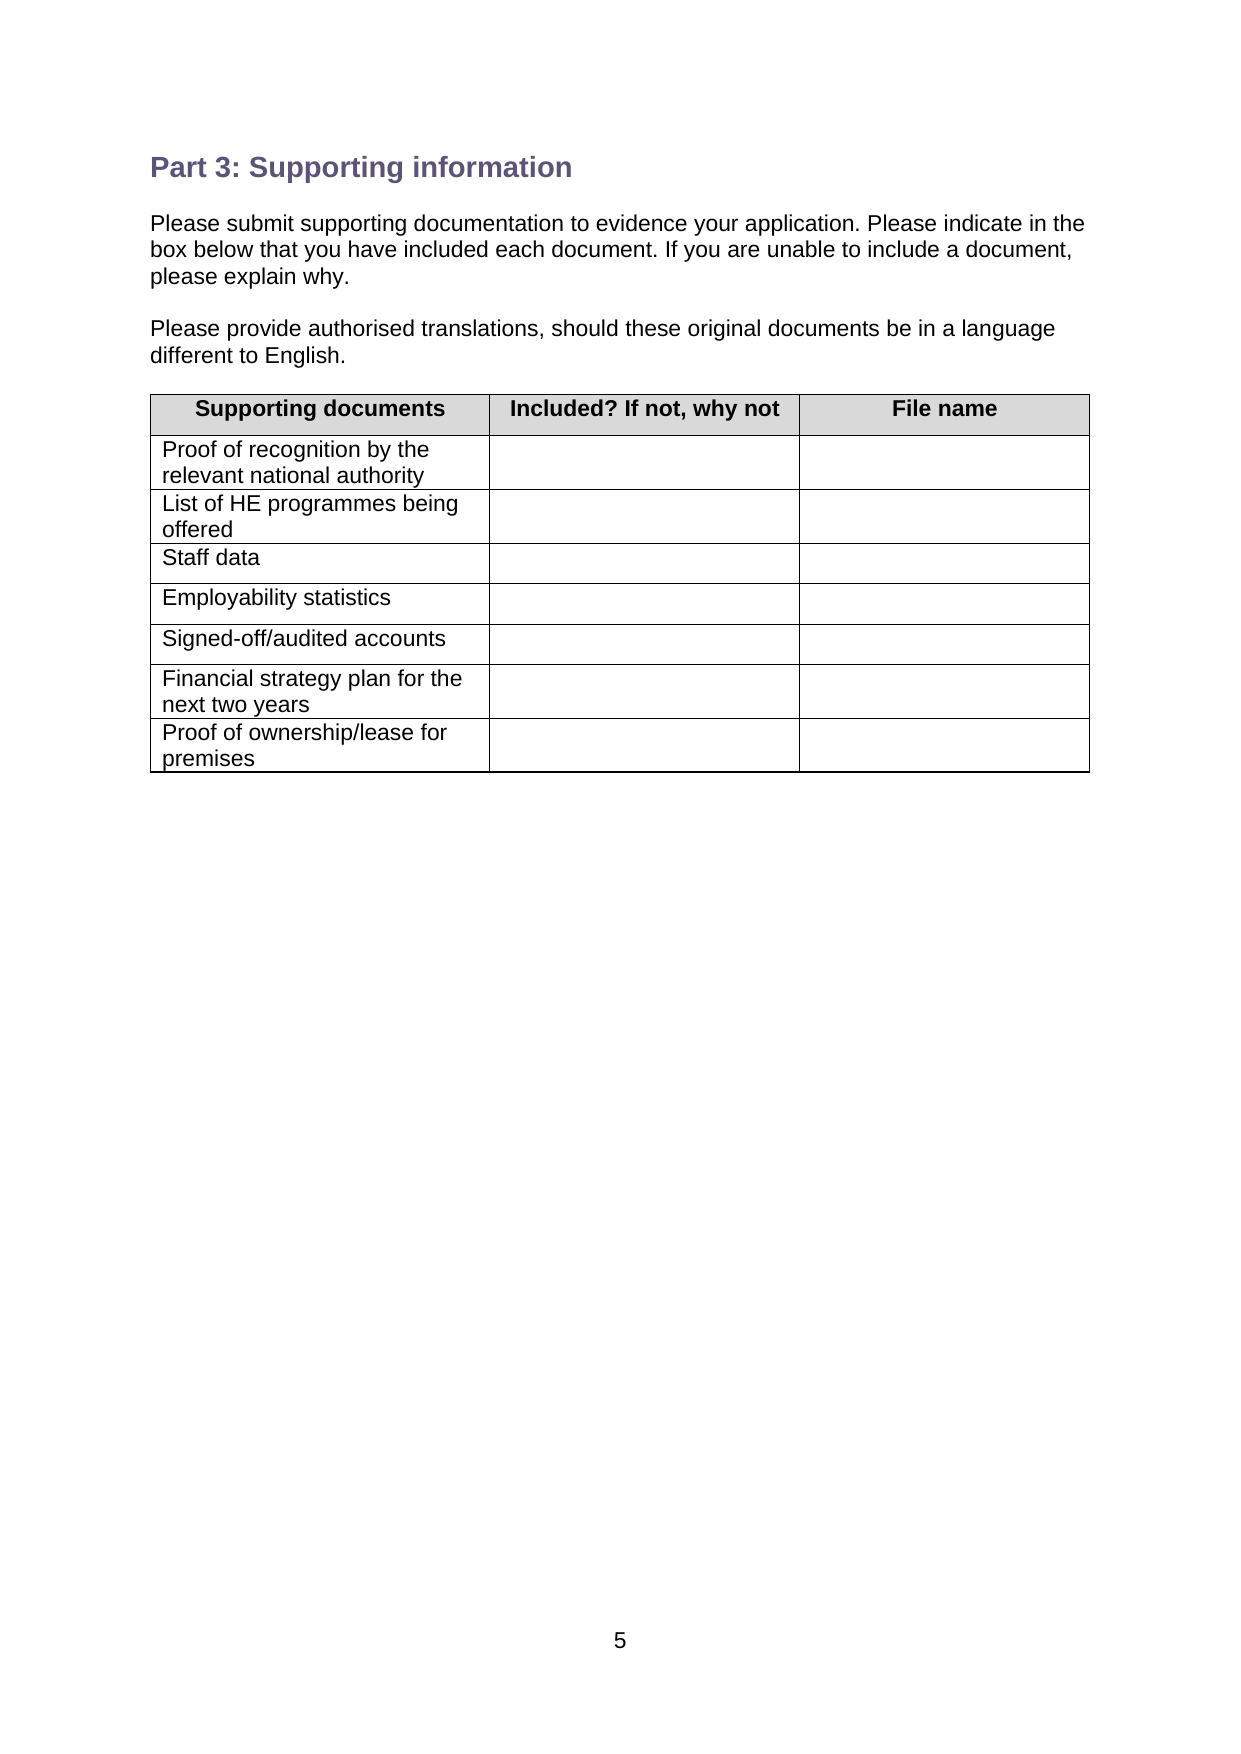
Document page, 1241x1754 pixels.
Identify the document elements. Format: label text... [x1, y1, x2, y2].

table_cell [490, 625, 799, 664]
text Please submit supporting documentation to evidence your application. Please indicate in the box below that you have included each document. If you are unable to include a document, please explain why. [150, 210, 1090, 289]
table_cell [800, 490, 1089, 542]
table_cell [490, 665, 799, 718]
table_cell Financial strategy plan for the next two years [151, 665, 489, 718]
table_cell Staff data [151, 544, 489, 583]
table_cell [490, 584, 799, 623]
table_cell Signed-off/audited accounts [151, 625, 489, 664]
table_cell Employability statistics [151, 584, 489, 623]
subtitle Part 3: Supporting information [150, 150, 1090, 183]
table_cell [490, 490, 799, 542]
table_cell [800, 584, 1089, 623]
table_cell [800, 719, 1089, 771]
table_cell [800, 436, 1089, 489]
table_cell List of HE programmes being offered [151, 490, 489, 542]
table_header File name [800, 395, 1089, 435]
table_cell [800, 625, 1089, 664]
table_cell [490, 719, 799, 771]
text Please provide authorised translations, should these original documents be in a language different to English. [150, 315, 1090, 368]
table_cell Proof of ownership/lease for premises [151, 719, 489, 771]
table_cell [800, 544, 1089, 583]
table_cell Proof of recognition by the relevant national authority [151, 436, 489, 489]
table_header Included? If not, why not [490, 395, 799, 435]
table_cell [490, 436, 799, 489]
table_header Supporting documents [151, 395, 489, 435]
table_cell [800, 665, 1089, 718]
table_cell [490, 544, 799, 583]
